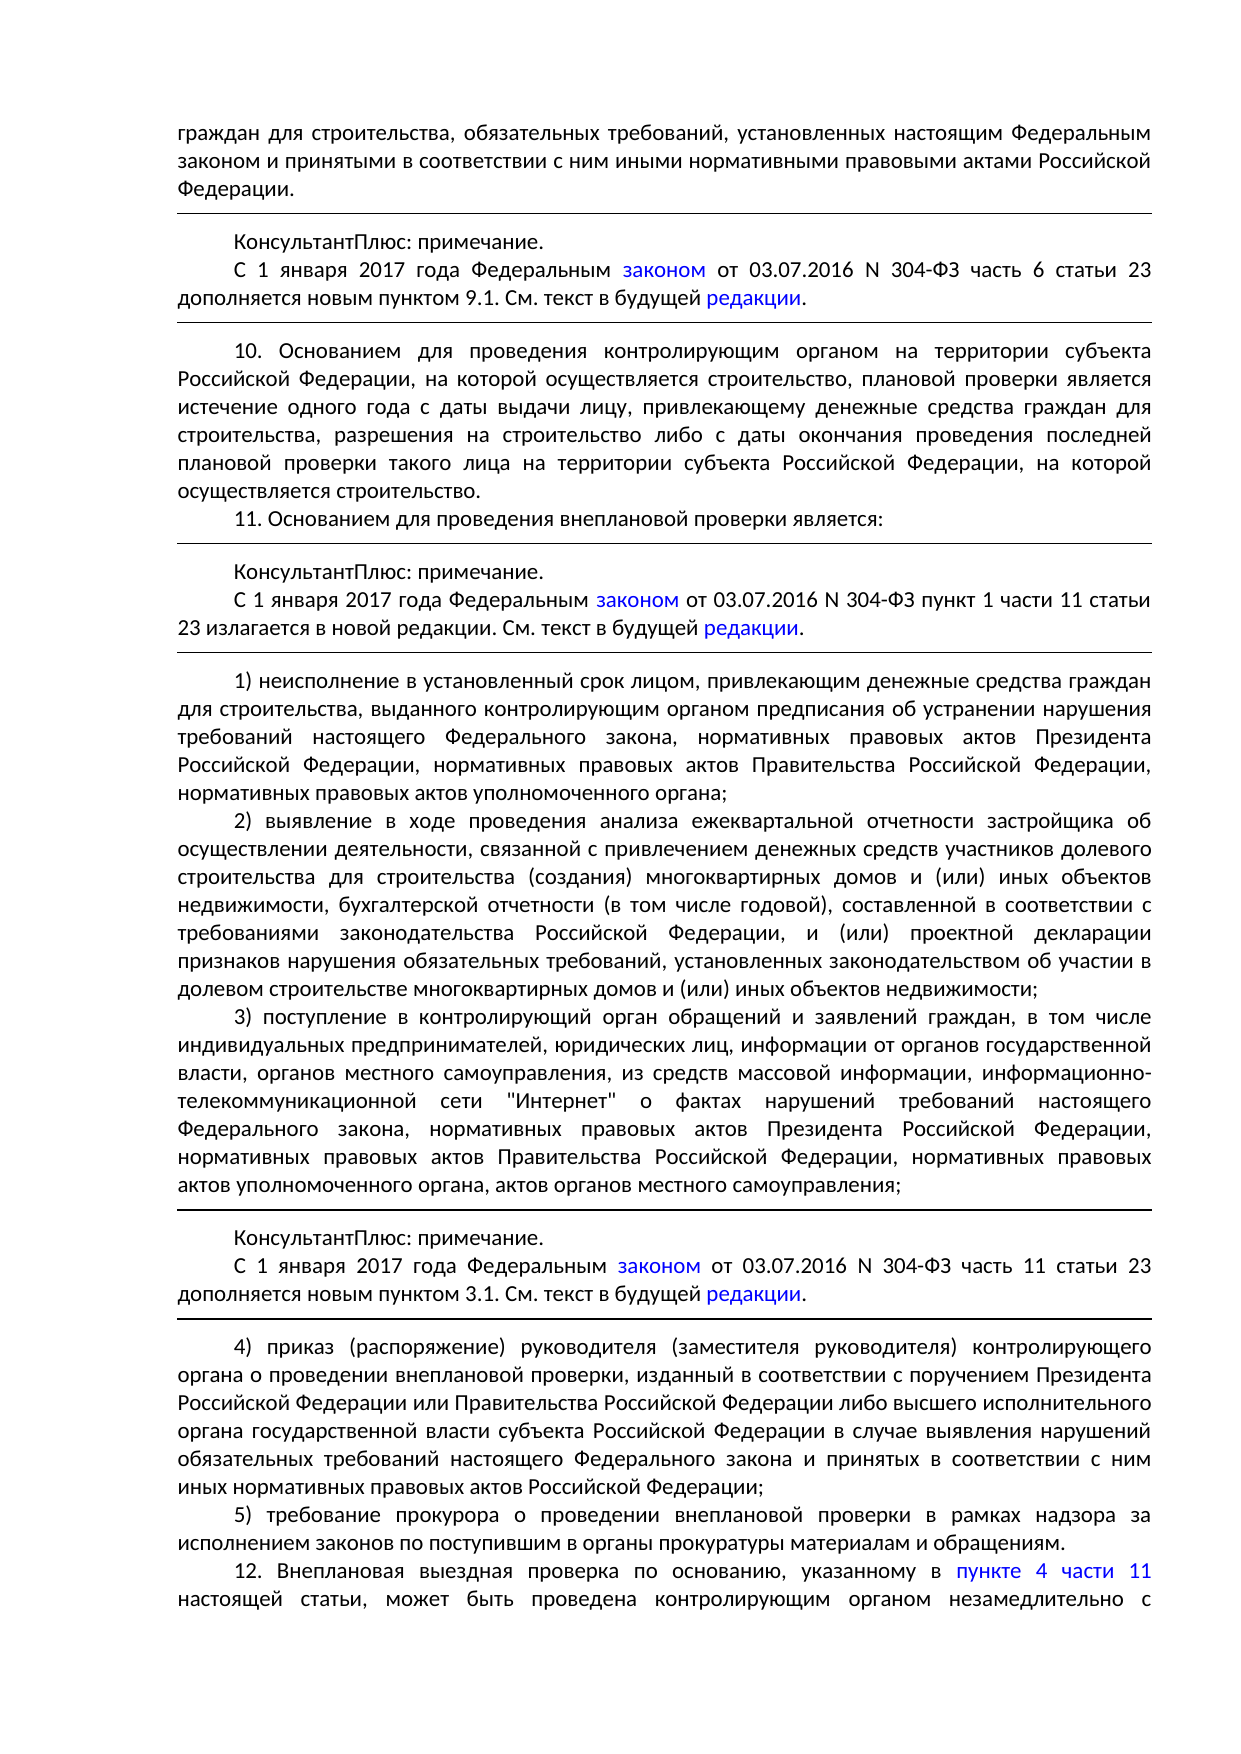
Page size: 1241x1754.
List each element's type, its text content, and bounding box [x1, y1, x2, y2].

text 10. Основанием для проведения контролирующим органом на территории субъекта Российской Федерации, на которой осуществляется строительство, плановой проверки является истечение одного года с даты выдачи лицу, привлекающему денежные средства граждан для строительства, разрешения на строительство либо с даты окончания проведения последней плановой проверки такого лица на территории субъекта Российской Федерации, на которой осуществляется строительство. [177, 336, 1152, 504]
text С 1 января 2017 года Федеральным законом от 03.07.2016 N 304-ФЗ пункт 1 части 11 статьи 23 излагается в новой редакции. См. текст в будущей редакции. [177, 585, 1152, 641]
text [177, 1556, 1152, 1612]
text 1) неисполнение в установленный срок лицом, привлекающим денежные средства граждан для строительства, выданного контролирующим органом предписания об устранении нарушения требований настоящего Федерального закона, нормативных правовых актов Президента Российской Федерации, нормативных правовых актов Правительства Российской Федерации, нормативных правовых актов уполномоченного органа; [177, 666, 1152, 806]
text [177, 118, 1152, 202]
text 4) приказ (распоряжение) руководителя (заместителя руководителя) контролирующего органа о проведении внеплановой проверки, изданный в соответствии с поручением Президента Российской Федерации или Правительства Российской Федерации либо высшего исполнительного органа государственной власти субъекта Российской Федерации в случае выявления нарушений обязательных требований настоящего Федерального закона и принятых в соответствии с ним иных нормативных правовых актов Российской Федерации; [177, 1332, 1152, 1500]
text 11. Основанием для проведения внеплановой проверки является: [177, 504, 1152, 532]
text С 1 января 2017 года Федеральным законом от 03.07.2016 N 304-ФЗ часть 11 статьи 23 дополняется новым пунктом 3.1. См. текст в будущей редакции. [177, 1251, 1152, 1307]
text 2) выявление в ходе проведения анализа ежеквартальной отчетности застройщика об осуществлении деятельности, связанной с привлечением денежных средств участников долевого строительства для строительства (создания) многоквартирных домов и (или) иных объектов недвижимости, бухгалтерской отчетности (в том числе годовой), составленной в соответствии с требованиями законодательства Российской Федерации, и (или) проектной декларации признаков нарушения обязательных требований, установленных законодательством об участии в долевом строительстве многоквартирных домов и (или) иных объектов недвижимости; [177, 806, 1152, 1002]
text КонсультантПлюс: примечание. [177, 1223, 1152, 1251]
text 3) поступление в контролирующий орган обращений и заявлений граждан, в том числе индивидуальных предпринимателей, юридических лиц, информации от органов государственной власти, органов местного самоуправления, из средств массовой информации, информационно-телекоммуникационной сети "Интернет" о фактах нарушений требований настоящего Федерального закона, нормативных правовых актов Президента Российской Федерации, нормативных правовых актов Правительства Российской Федерации, нормативных правовых актов уполномоченного органа, актов органов местного самоуправления; [177, 1002, 1152, 1198]
text 5) требование прокурора о проведении внеплановой проверки в рамках надзора за исполнением законов по поступившим в органы прокуратуры материалам и обращениям. [177, 1500, 1152, 1556]
text С 1 января 2017 года Федеральным законом от 03.07.2016 N 304-ФЗ часть 6 статьи 23 дополняется новым пунктом 9.1. См. текст в будущей редакции. [177, 255, 1152, 311]
text КонсультантПлюс: примечание. [177, 557, 1152, 585]
text КонсультантПлюс: примечание. [177, 227, 1152, 255]
